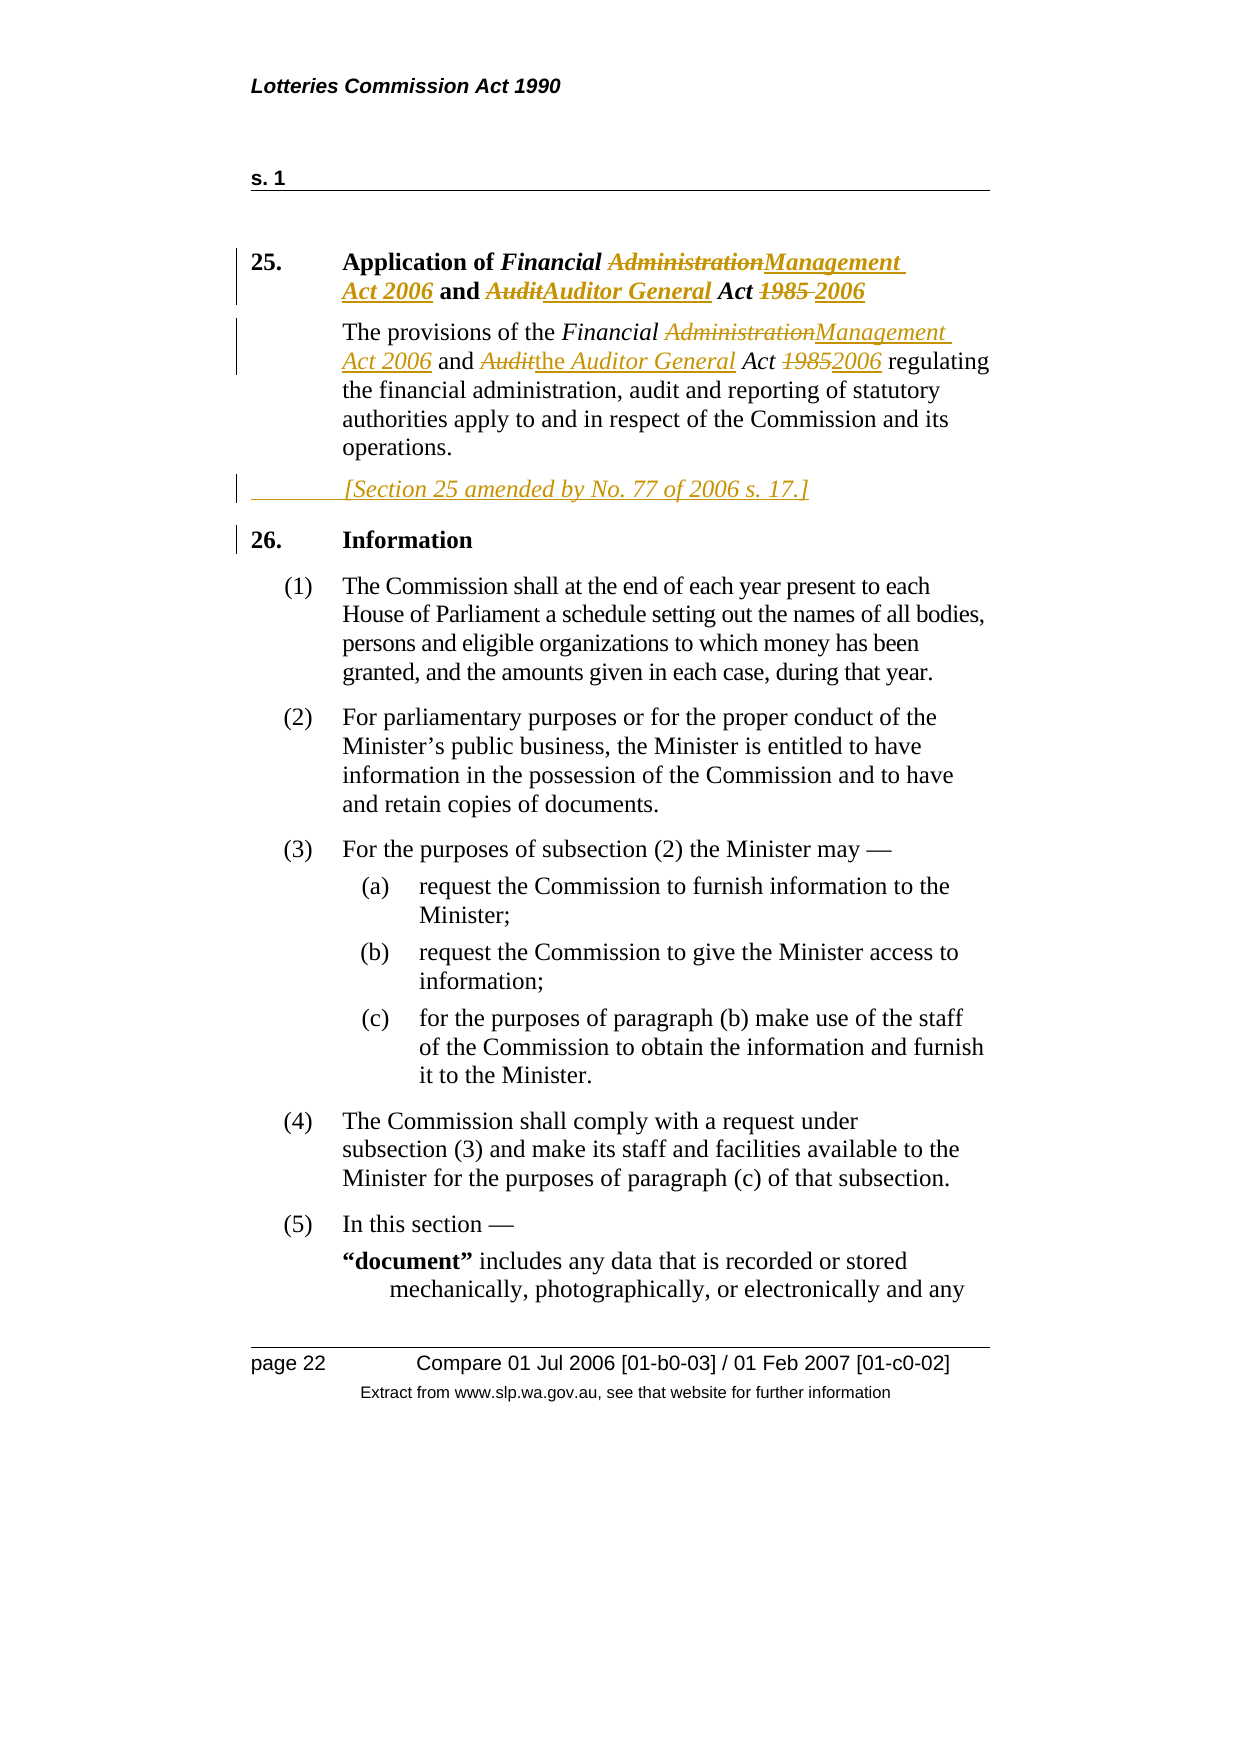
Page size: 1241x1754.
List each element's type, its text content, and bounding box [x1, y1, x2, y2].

text The provisions of the Financial and Act regulating the financial administration, audit and reporting of statutory authorities apply to and in respect of the Commission and its operations. [251, 317, 990, 461]
text (c) for the purposes of paragraph (b) make use of the staff of the Commission to obtain the information and furnish it to the Minister. [251, 1003, 990, 1089]
text (2) For parliamentary purposes or for the proper conduct of the Minister’s public business, the Minister is entitled to have information in the possession of the Commission and to have and retain copies of documents. [251, 702, 990, 817]
text (4) The Commission shall comply with a request under subsection (3) and make its staff and facilities available to the Minister for the purposes of paragraph (c) of that subsection. [251, 1106, 990, 1192]
text (5) In this section — [251, 1209, 990, 1237]
text (b) request the Commission to give the Minister access to information; [251, 937, 990, 994]
text (3) For the purposes of subsection (2) the Minister may — [251, 834, 990, 863]
subtitle 25. Application of Financial and Act [251, 247, 990, 305]
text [251, 1246, 990, 1303]
subtitle 26. Information [251, 525, 990, 554]
text (1) The Commission shall at the end of each year present to each House of Parliament a schedule setting out the names of all bodies, persons and eligible organizations to which money has been granted, and the amounts given in each case, during that year. [251, 571, 990, 686]
text (a) request the Commission to furnish information to the Minister; [251, 871, 990, 929]
